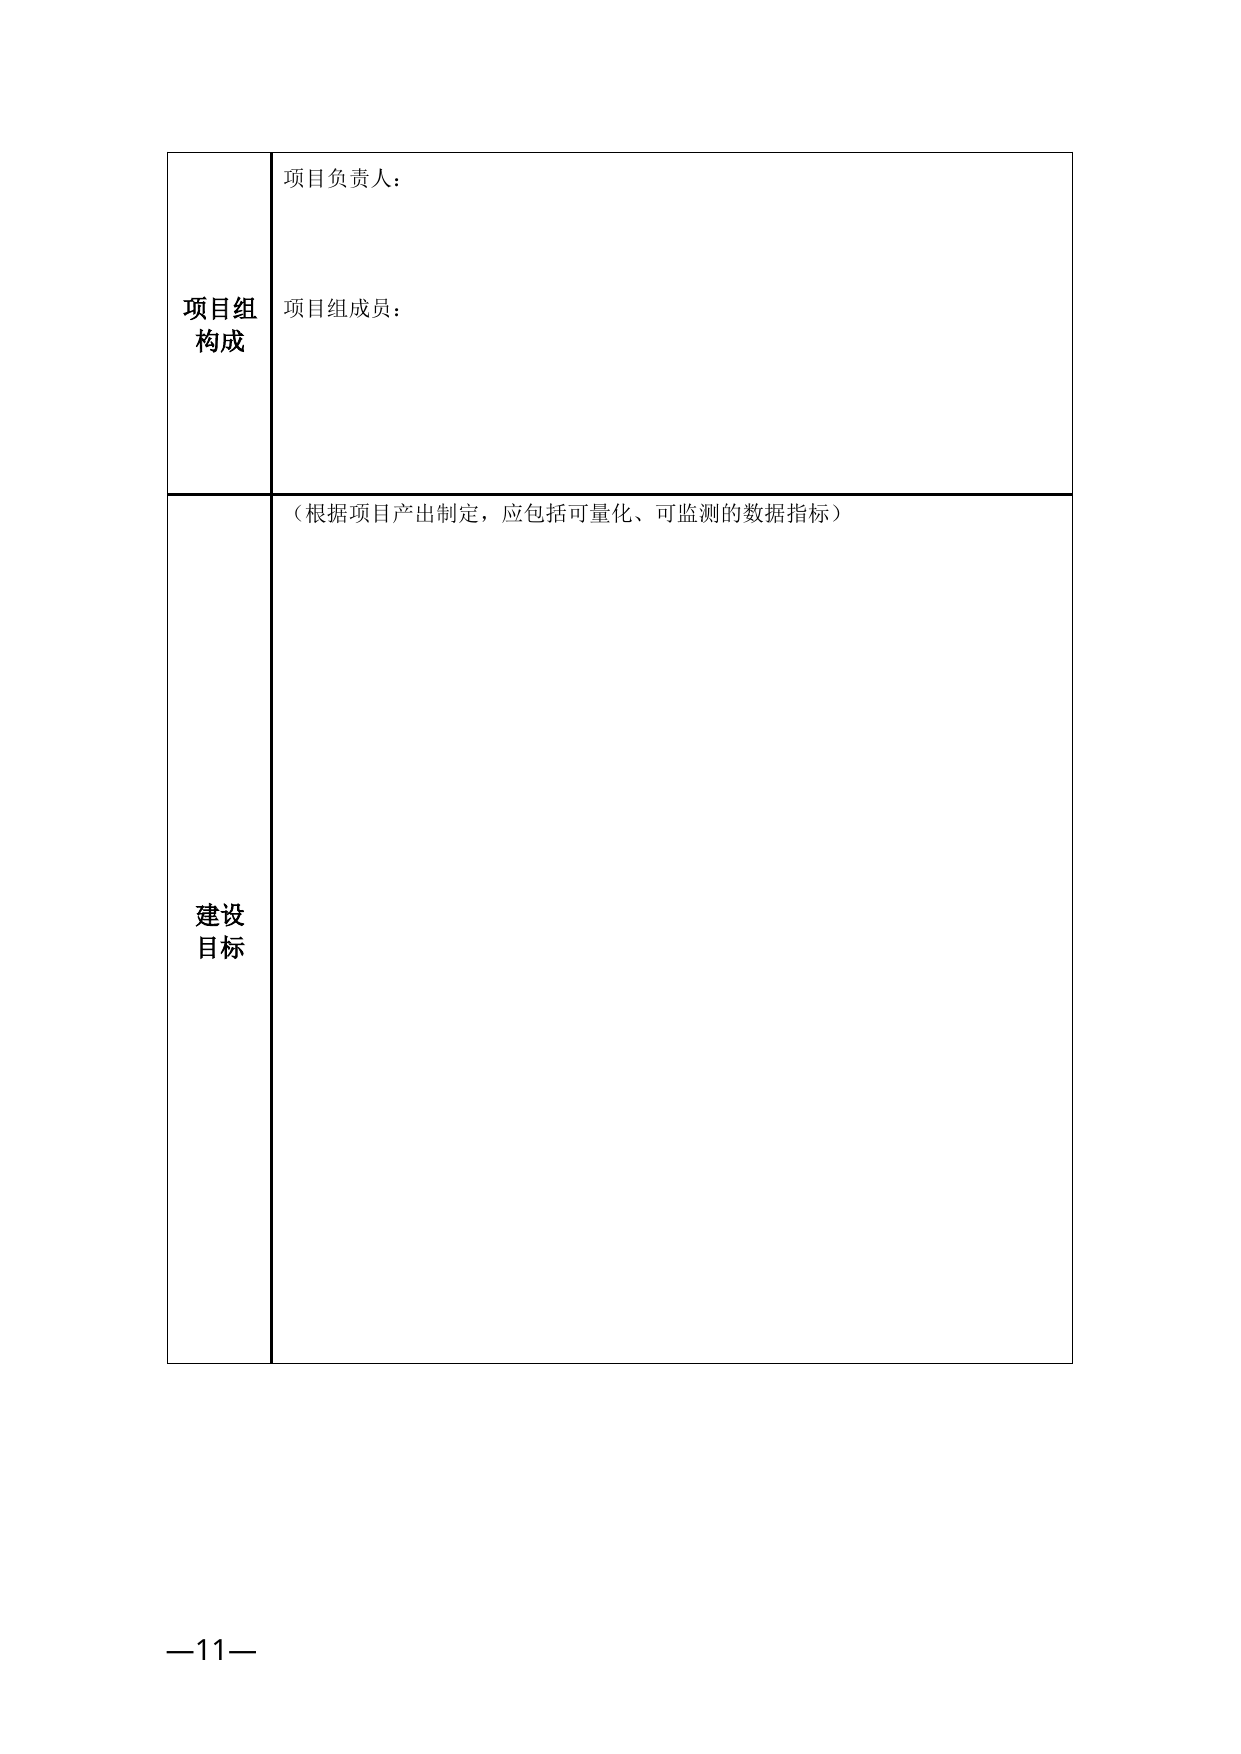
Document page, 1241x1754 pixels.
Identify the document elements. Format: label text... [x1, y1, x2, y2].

table_cell 建设 目标 [168, 496, 270, 1362]
table_cell （根据项目产出制定，应包括可量化、可监测的数据指标） [273, 496, 1072, 1362]
table_header 项目组 构成 [168, 153, 270, 493]
table_header 项目负责人： 项目组成员： [273, 153, 1072, 493]
